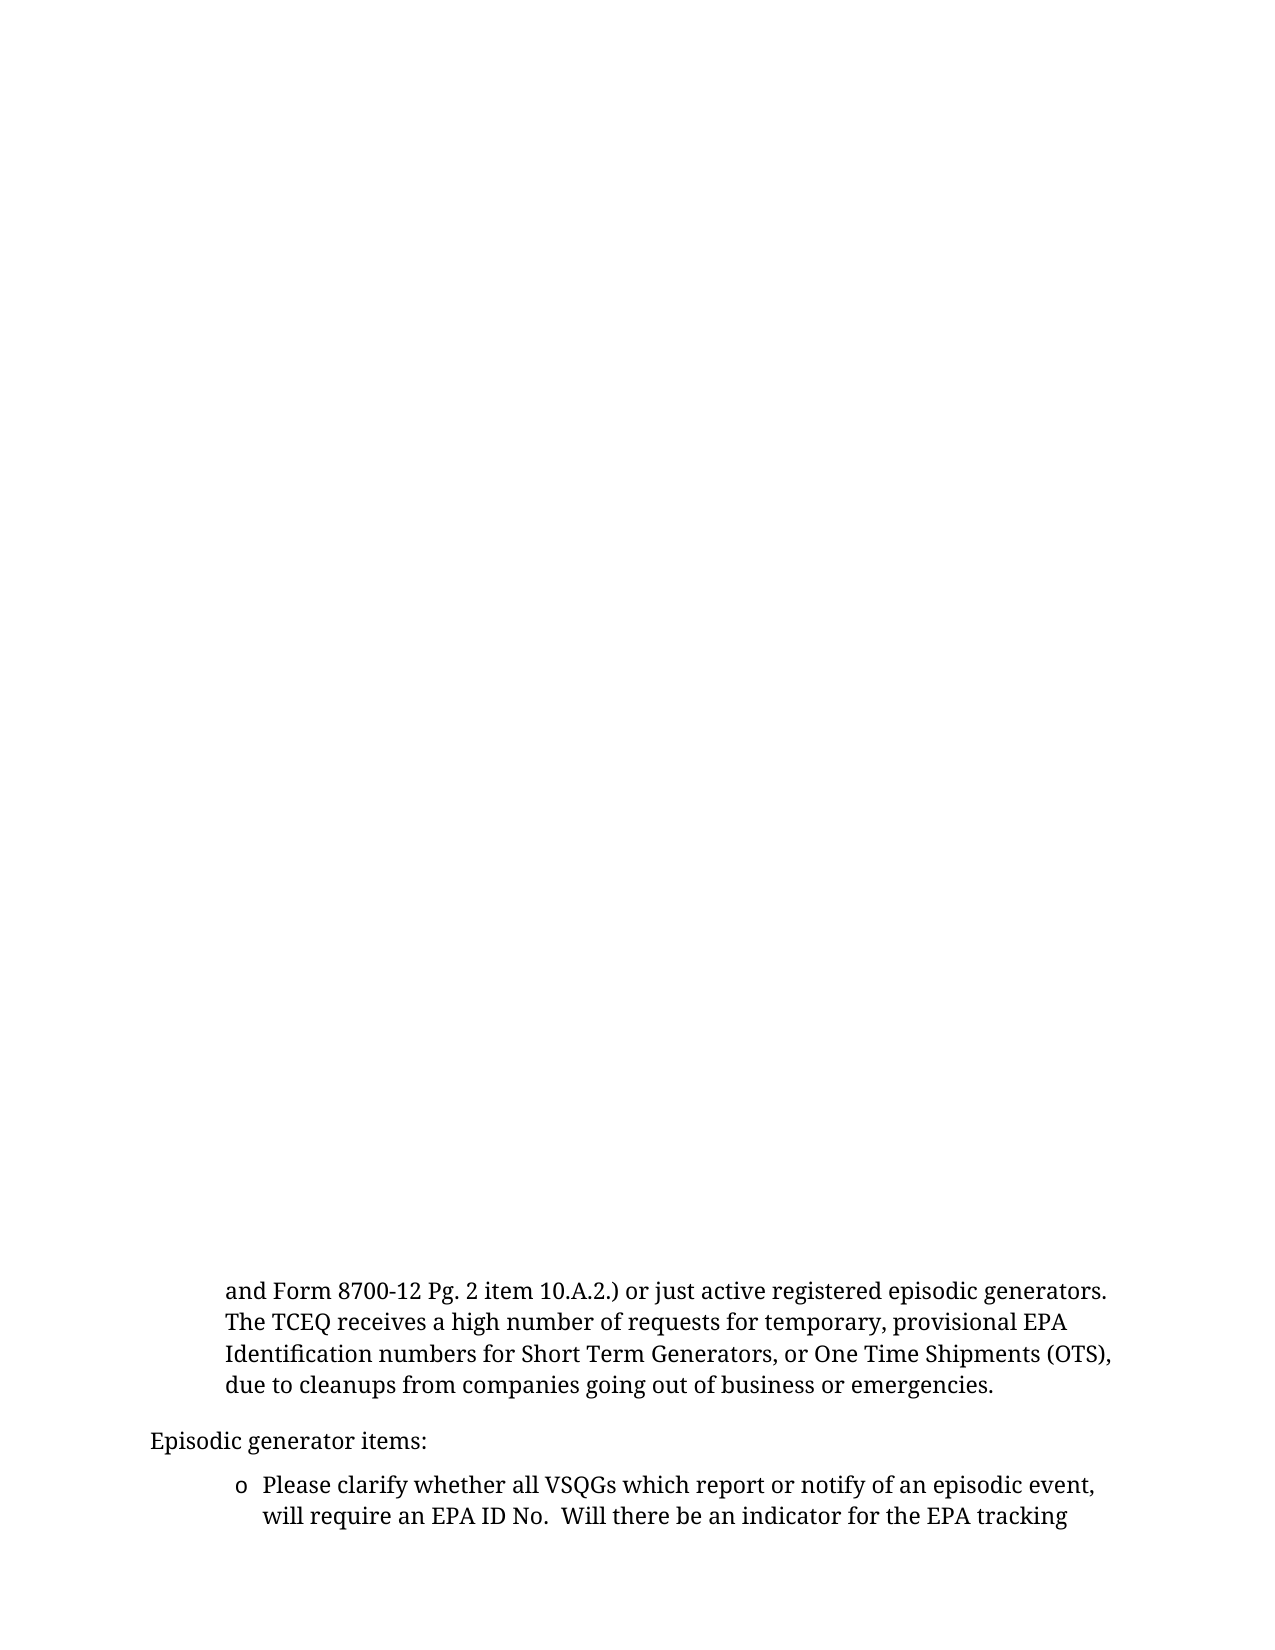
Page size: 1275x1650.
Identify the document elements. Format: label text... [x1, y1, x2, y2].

text Episodic generator items: [150, 1425, 1125, 1456]
list Please clarify whether all VSQGs which report or notify of an episodic event, will require an EPA ID No. Will there be an indicator for the EPA tracking database that distinguishes between sites that are providing notification of episodic generation events only? [234, 1469, 1125, 1531]
list The proposed rule contains requirements to address generators that temporarily change generator category as a result of an episodic event (see Pg. 57972). The TCEQ requests clarification if this is applicable to emergencies and temporary one time clean ups (Short Term Generators on the Form 8700-12 instructions Pg. 22 and Form 8700-12 Pg. 2 item 10.A.2.) or just active registered episodic generators. The TCEQ receives a high number of requests for temporary, provisional EPA Identification numbers for Short Term Generators, or One Time Shipments (OTS), due to cleanups from companies going out of business or emergencies. [187, 1275, 1125, 1400]
